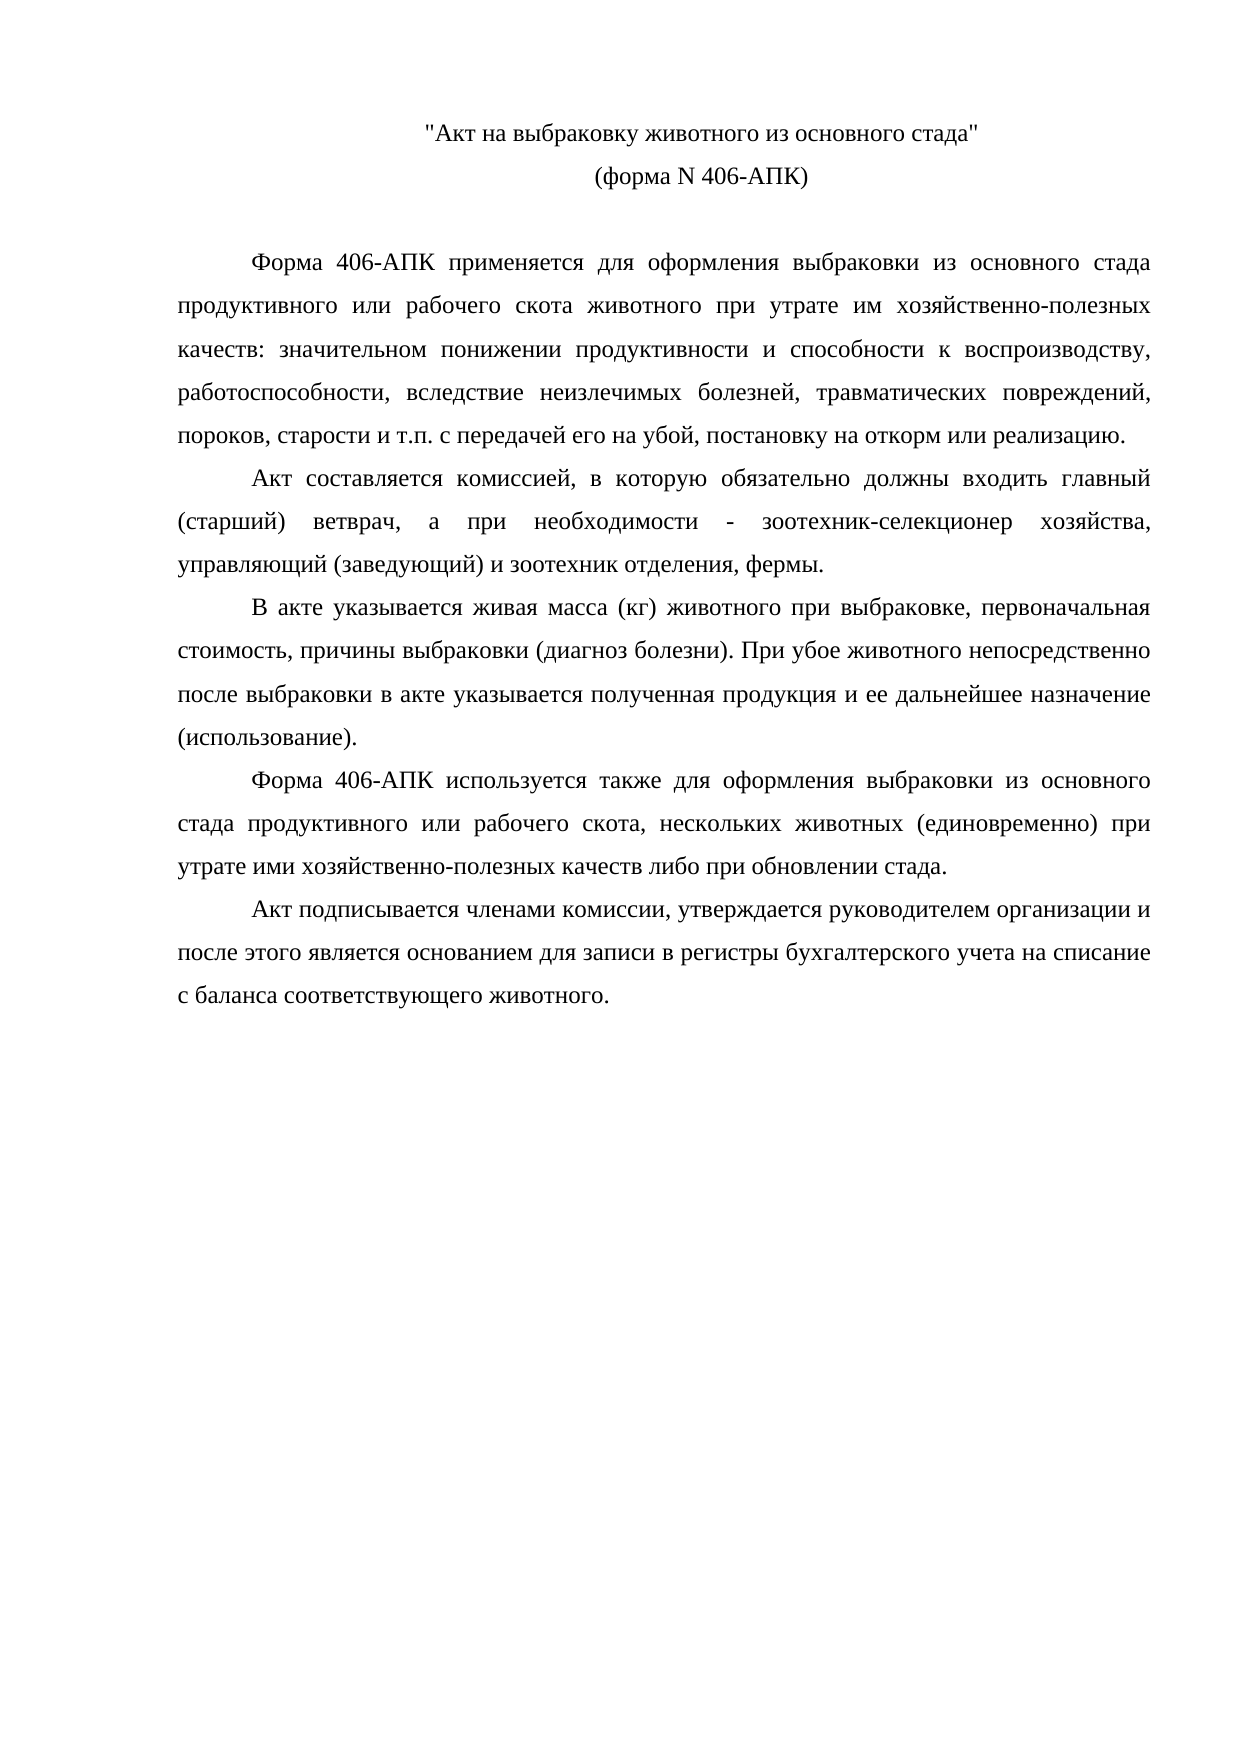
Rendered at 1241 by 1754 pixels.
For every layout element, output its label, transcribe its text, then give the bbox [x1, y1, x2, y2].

text Форма 406-АПК используется также для оформления выбраковки из основного стада продуктивного или рабочего скота, нескольких животных (единовременно) при утрате ими хозяйственно-полезных качеств либо при обновлении стада. [177, 765, 1152, 880]
text "Акт на выбраковку животного из основного стада" [177, 118, 1152, 147]
text Акт составляется комиссией, в которую обязательно должны входить главный (старший) ветврач, а при необходимости - зоотехник-селекционер хозяйства, управляющий (заведующий) и зоотехник отделения, фермы. [177, 463, 1152, 578]
text Акт подписывается членами комиссии, утверждается руководителем организации и после этого является основанием для записи в регистры бухгалтерского учета на списание с баланса соответствующего животного. [177, 894, 1152, 1009]
text В акте указывается живая масса (кг) животного при выбраковке, первоначальная стоимость, причины выбраковки (диагноз болезни). При убое животного непосредственно после выбраковки в акте указывается полученная продукция и ее дальнейшее назначение (использование). [177, 592, 1152, 751]
text (форма N 406-АПК) [177, 161, 1152, 190]
text Форма 406-АПК применяется для оформления выбраковки из основного стада продуктивного или рабочего скота животного при утрате им хозяйственно-полезных качеств: значительном понижении продуктивности и способности к воспроизводству, работоспособности, вследствие неизлечимых болезней, травматических повреждений, пороков, старости и т.п. с передачей его на убой, постановку на откорм или реализацию. [177, 247, 1152, 449]
